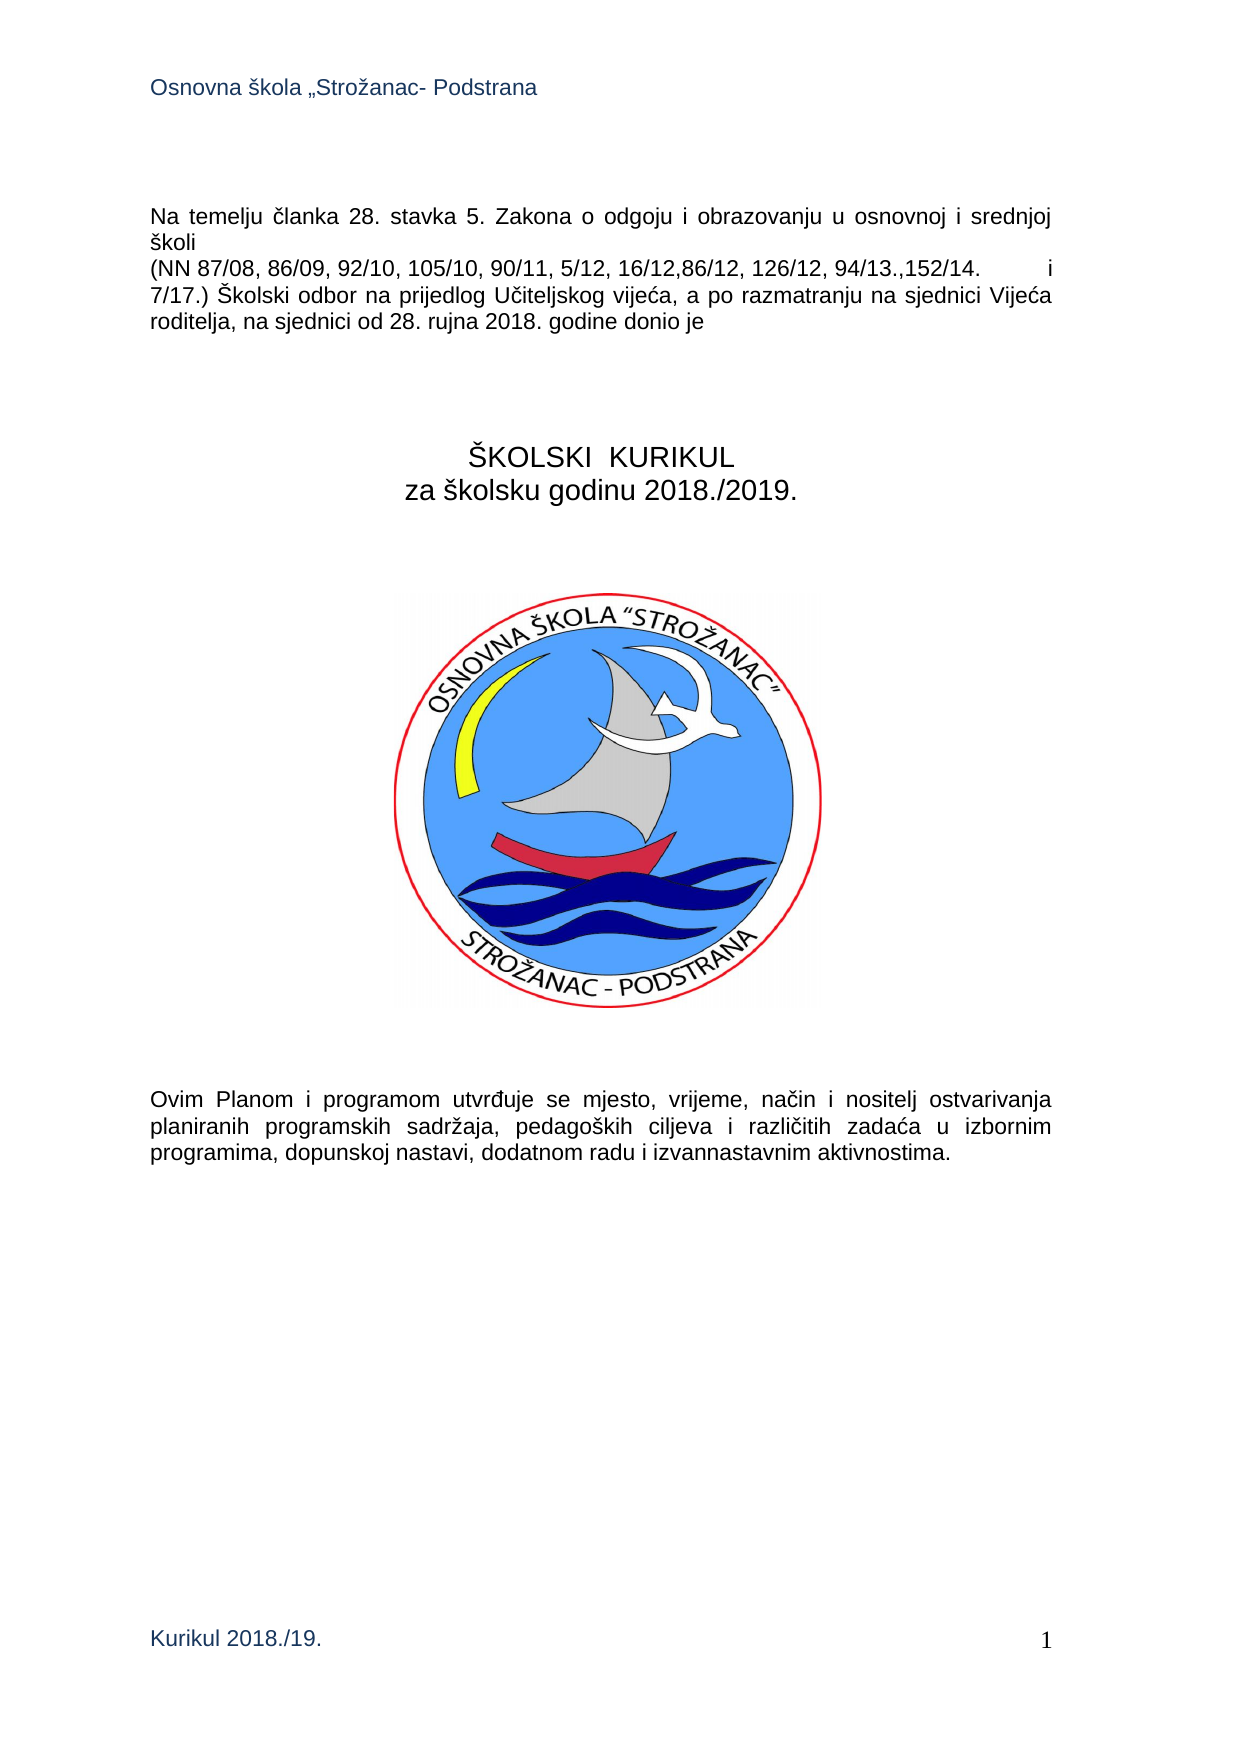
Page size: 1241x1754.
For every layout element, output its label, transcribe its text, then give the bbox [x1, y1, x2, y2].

picture [393, 593, 822, 1008]
text ŠKOLSKI KURIKUL [150, 440, 1053, 473]
text za školsku godinu 2018./2019. [150, 473, 1053, 507]
text Ovim Planom i programom utvrđuje se mjesto, vrijeme, način i nositelj ostvarivanja planiranih programskih sadržaja, pedagoških ciljeva i različitih zadaća u izbornim programima, dopunskoj nastavi, dodatnom radu i izvannastavnim aktivnostima. [150, 1086, 1053, 1165]
text (NN 87/08, 86/09, 92/10, 105/10, 90/11, 5/12, 16/12,86/12, 126/12, 94/13.,152/14. i 7/17.) Školski odbor na prijedlog Učiteljskog vijeća, a po razmatranju na sjednici Vijeća roditelja, na sjednici od 28. rujna 2018. godine donio je [150, 255, 1053, 334]
text Na temelju članka 28. stavka 5. Zakona o odgoju i obrazovanju u osnovnoj i srednjoj školi [150, 203, 1053, 255]
